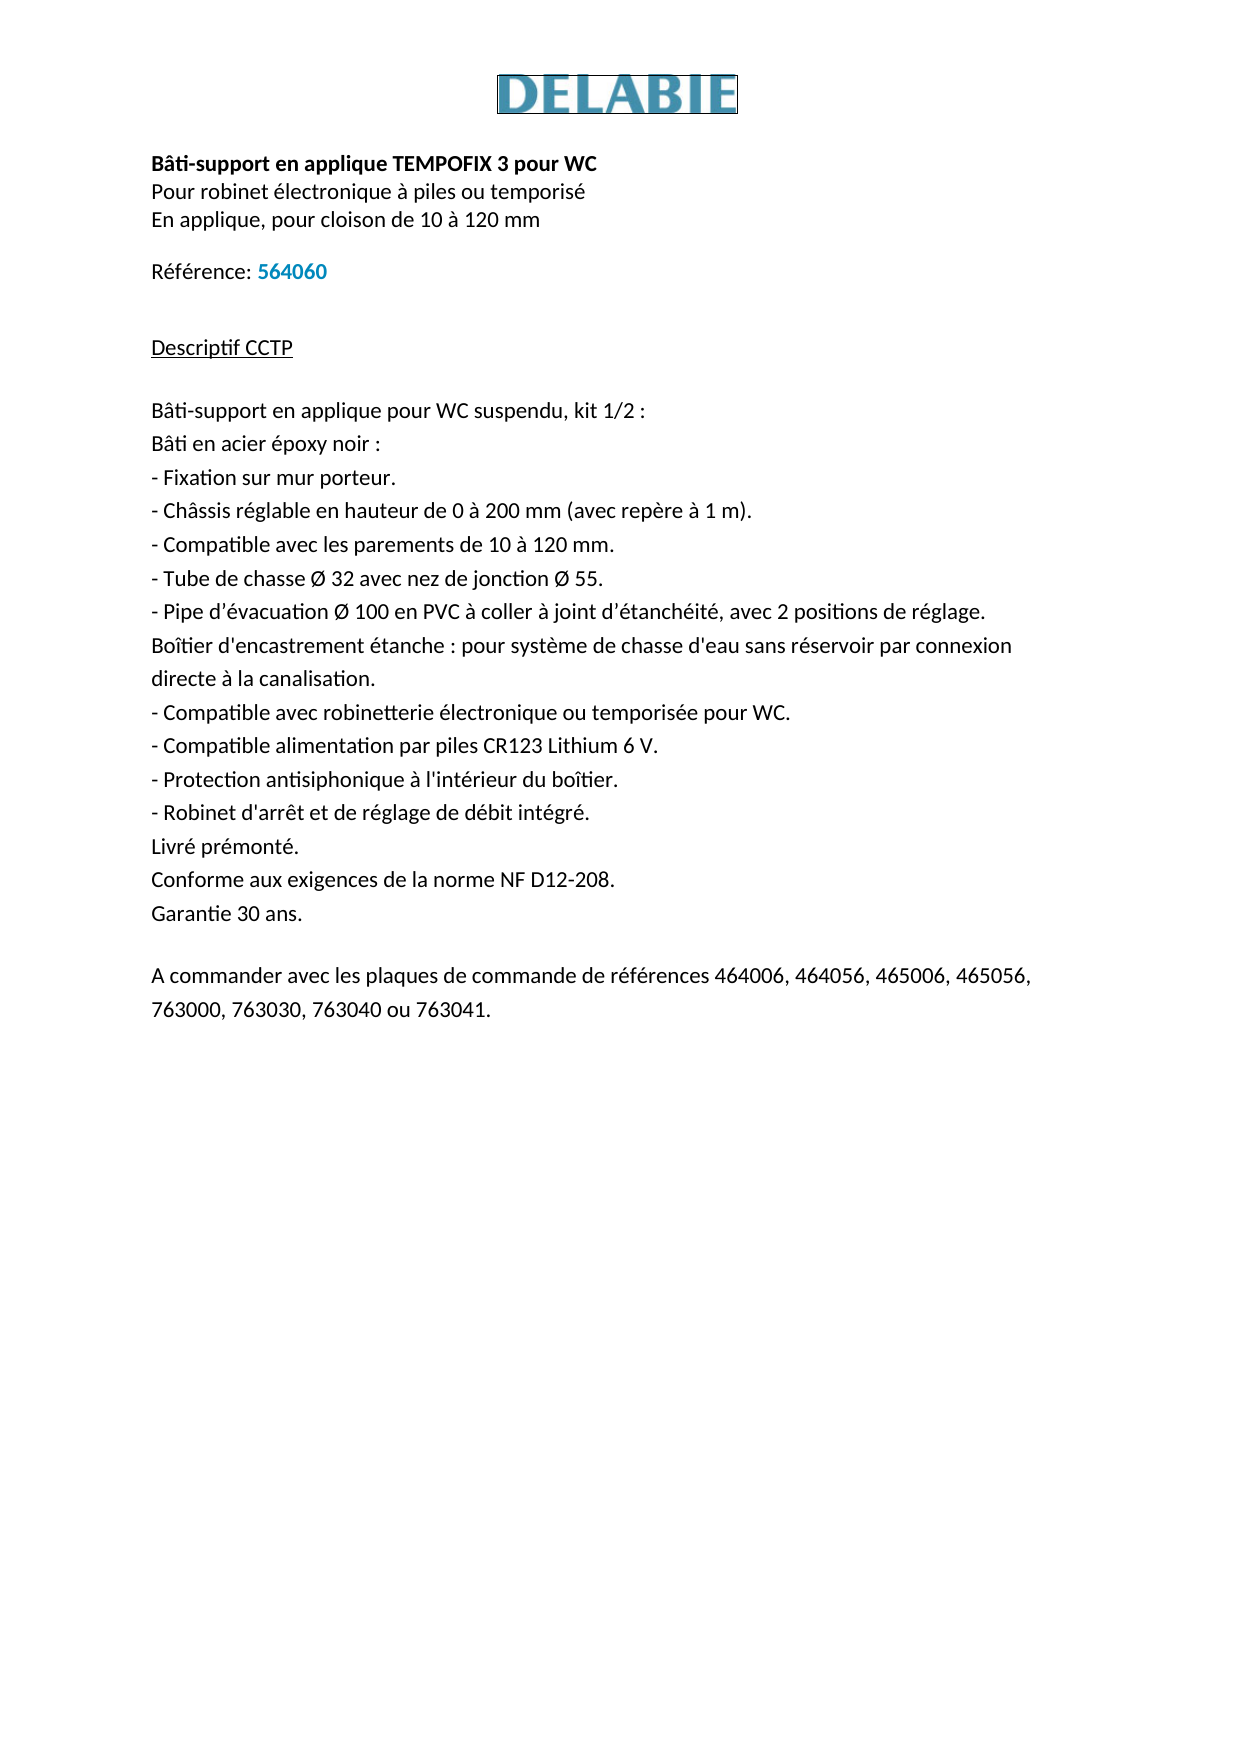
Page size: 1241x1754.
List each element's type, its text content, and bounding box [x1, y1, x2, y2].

text Pour robinet électronique à piles ou temporisé [151, 177, 1084, 205]
text Descriptif CCTP [151, 333, 1084, 361]
text A commander avec les plaques de commande de références 464006, 464056, 465006, 465056, 763000, 763030, 763040 ou 763041. [151, 961, 1084, 1023]
text - Robinet d'arrêt et de réglage de débit intégré. [151, 798, 1084, 827]
text Référence: 564060 [151, 257, 1084, 285]
text Conforme aux exigences de la norme NF D12-208. [151, 866, 1084, 894]
text Livré prémonté. [151, 832, 1084, 860]
text Boîtier d'encastrement étanche : pour système de chasse d'eau sans réservoir par connexion directe à la canalisation. [151, 631, 1084, 692]
text - Compatible alimentation par piles CR123 Lithium 6 V. [151, 731, 1084, 759]
text - Fixation sur mur porteur. [151, 463, 1084, 491]
text Bâti en acier époxy noir : [151, 429, 1084, 458]
text - Compatible avec les parements de 10 à 120 mm. [151, 530, 1084, 558]
text Bâti-support en applique pour WC suspendu, kit 1/2 : [151, 396, 1084, 424]
picture [498, 76, 737, 113]
text Garantie 30 ans. [151, 899, 1084, 927]
text - Compatible avec robinetterie électronique ou temporisée pour WC. [151, 698, 1084, 726]
text Bâti-support en applique TEMPOFIX 3 pour WC [151, 149, 1084, 177]
text - Protection antisiphonique à l'intérieur du boîtier. [151, 765, 1084, 793]
text En applique, pour cloison de 10 à 120 mm [151, 205, 1084, 233]
text - Pipe d’évacuation Ø 100 en PVC à coller à joint d’étanchéité, avec 2 positions de réglage. [151, 597, 1084, 625]
text - Tube de chasse Ø 32 avec nez de jonction Ø 55. [151, 564, 1084, 592]
text - Châssis réglable en hauteur de 0 à 200 mm (avec repère à 1 m). [151, 497, 1084, 525]
